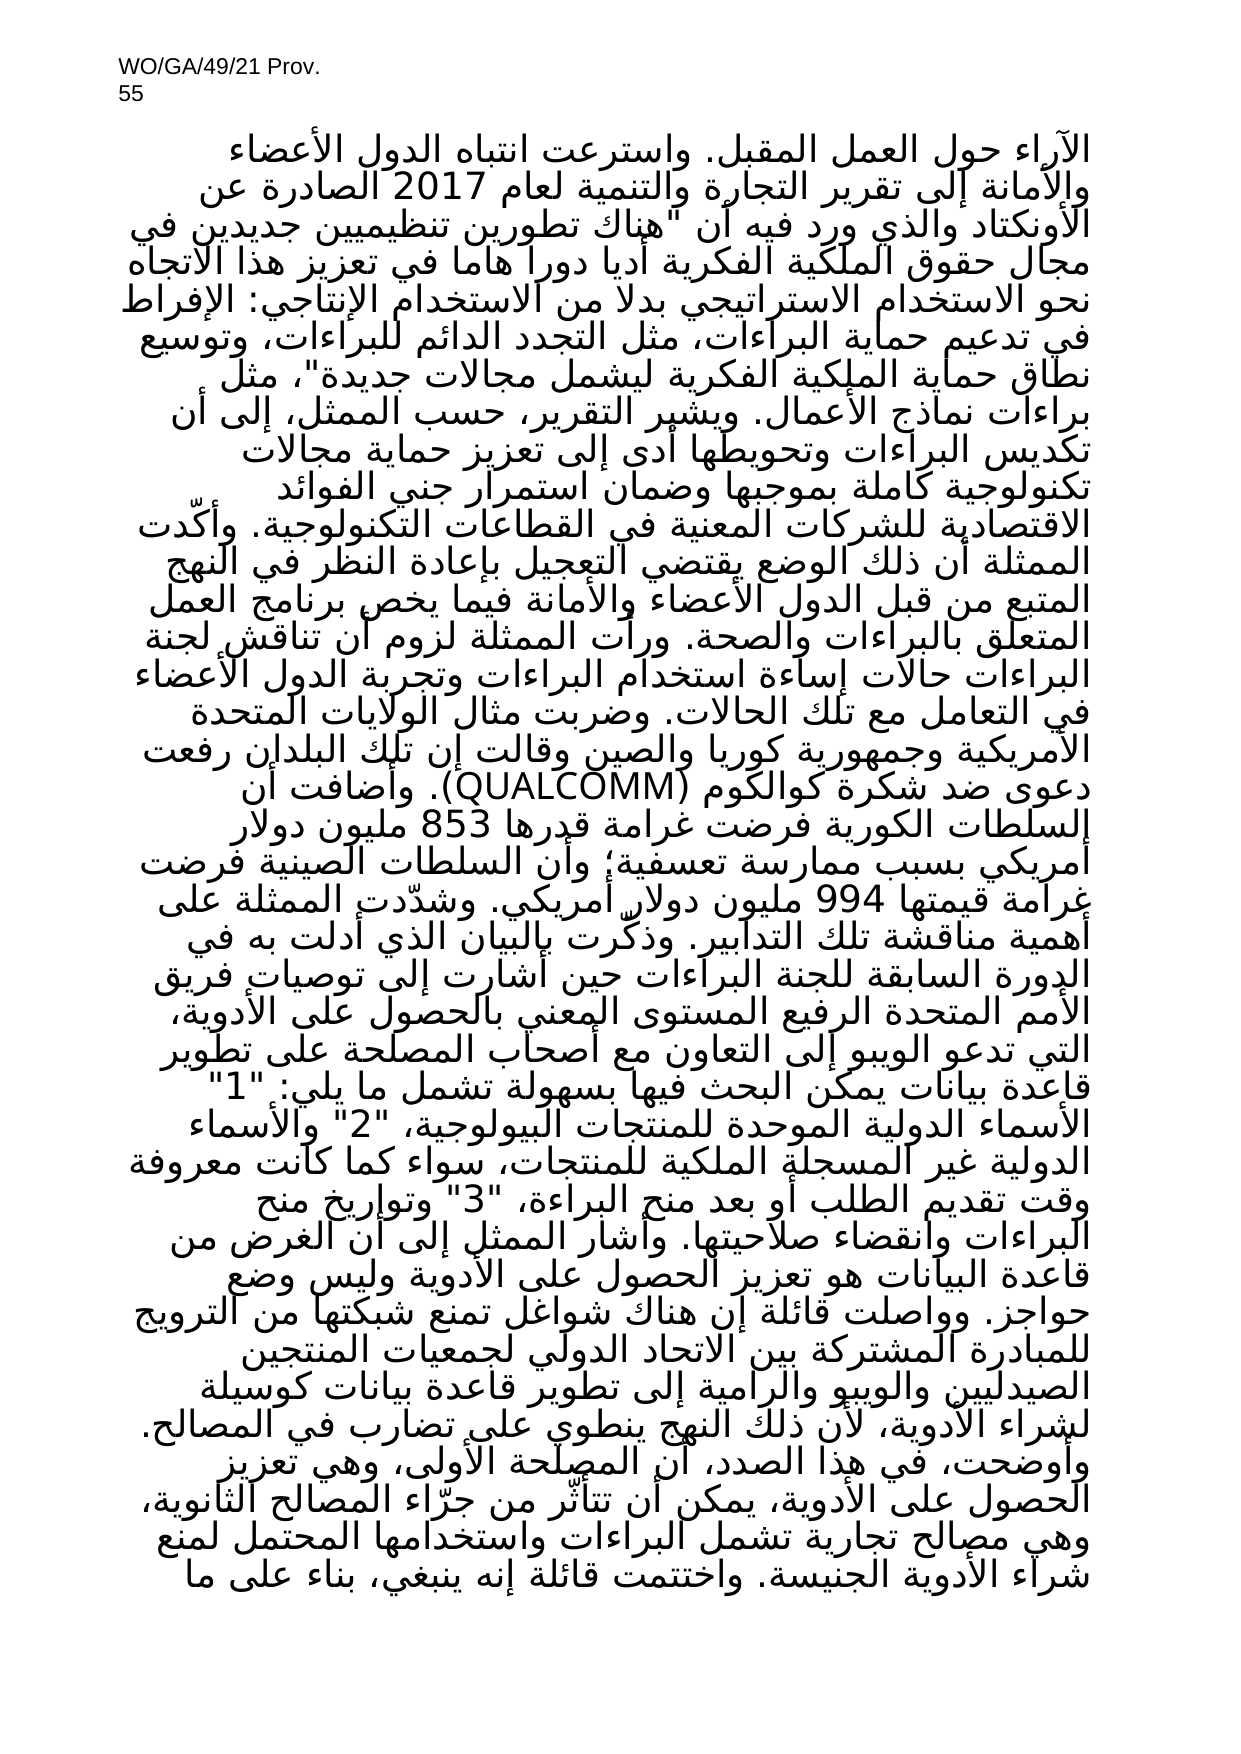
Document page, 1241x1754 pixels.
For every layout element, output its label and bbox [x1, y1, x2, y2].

list [118, 132, 1093, 1595]
